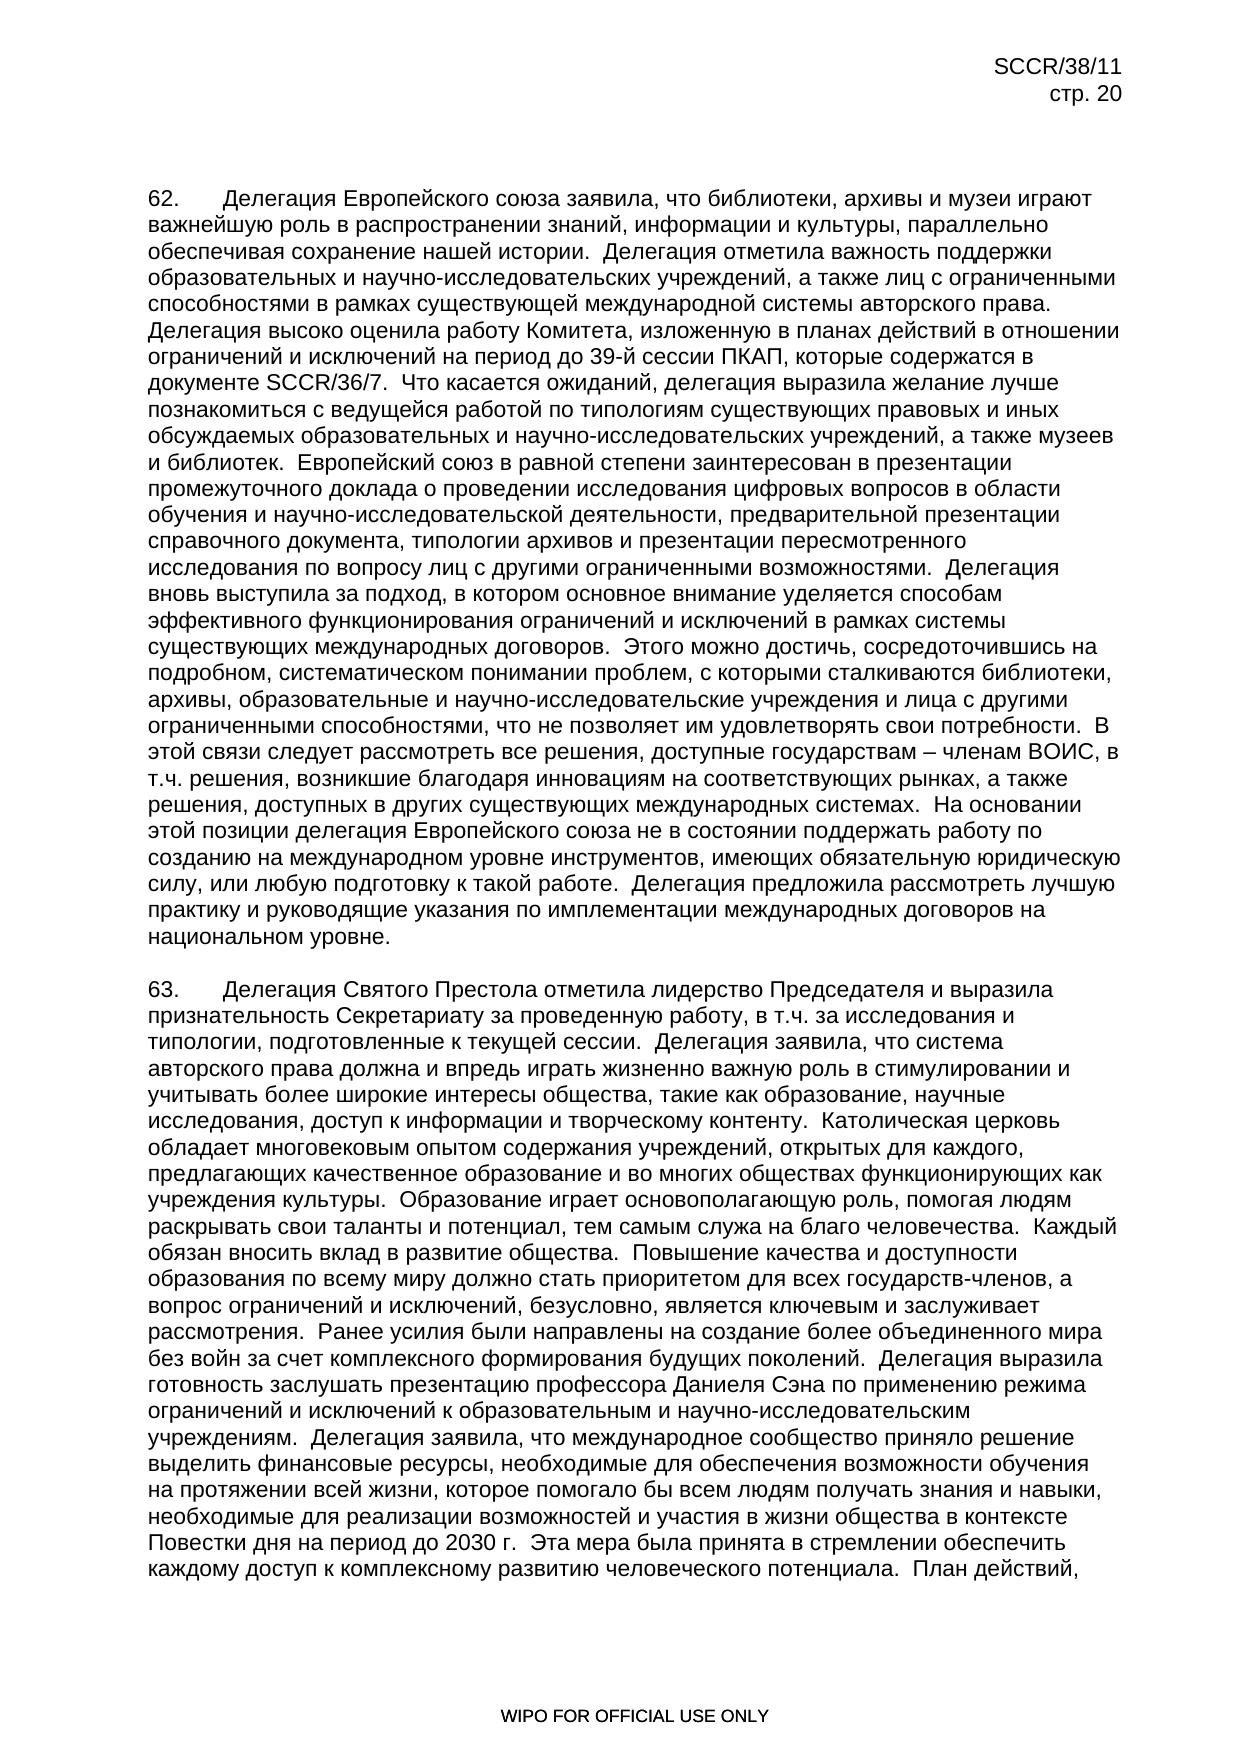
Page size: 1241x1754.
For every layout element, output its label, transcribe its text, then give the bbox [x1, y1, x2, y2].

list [148, 976, 1122, 1582]
list Делегация Европейского союза заявила, что библиотеки, архивы и музеи играют важнейшую роль в распространении знаний, информации и культуры, параллельно обеспечивая сохранение нашей истории. Делегация отметила важность поддержки образовательных и научно-исследовательских учреждений, а также лиц с ограниченными способностями в рамках существующей международной системы авторского права. Делегация высоко оценила работу Комитета, изложенную в планах действий в отношении ограничений и исключений на период до 39-й сессии ПКАП, которые содержатся в документе SCCR/36/7. Что касается ожиданий, делегация выразила желание лучше познакомиться с ведущейся работой по типологиям существующих правовых и иных обсуждаемых образовательных и научно-исследовательских учреждений, а также музеев и библиотек. Европейский союз в равной степени заинтересован в презентации промежуточного доклада о проведении исследования цифровых вопросов в области обучения и научно-исследовательской деятельности, предварительной презентации справочного документа, типологии архивов и презентации пересмотренного исследования по вопросу лиц с другими ограниченными возможностями. Делегация вновь выступила за подход, в котором основное внимание уделяется способам эффективного функционирования ограничений и исключений в рамках системы существующих международных договоров. Этого можно достичь, сосредоточившись на подробном, систематическом понимании проблем, с которыми сталкиваются библиотеки, архивы, образовательные и научно-исследовательские учреждения и лица с другими ограниченными способностями, что не позволяет им удовлетворять свои потребности. В этой связи следует рассмотреть все решения, доступные государствам – членам ВОИС, в т.ч. решения, возникшие благодаря инновациям на соответствующих рынках, а также решения, доступных в других существующих международных системах. На основании этой позиции делегация Европейского союза не в состоянии поддержать работу по созданию на международном уровне инструментов, имеющих обязательную юридическую силу, или любую подготовку к такой работе. Делегация предложила рассмотреть лучшую практику и руководящие указания по имплементации международных договоров на национальном уровне. [148, 185, 1122, 949]
